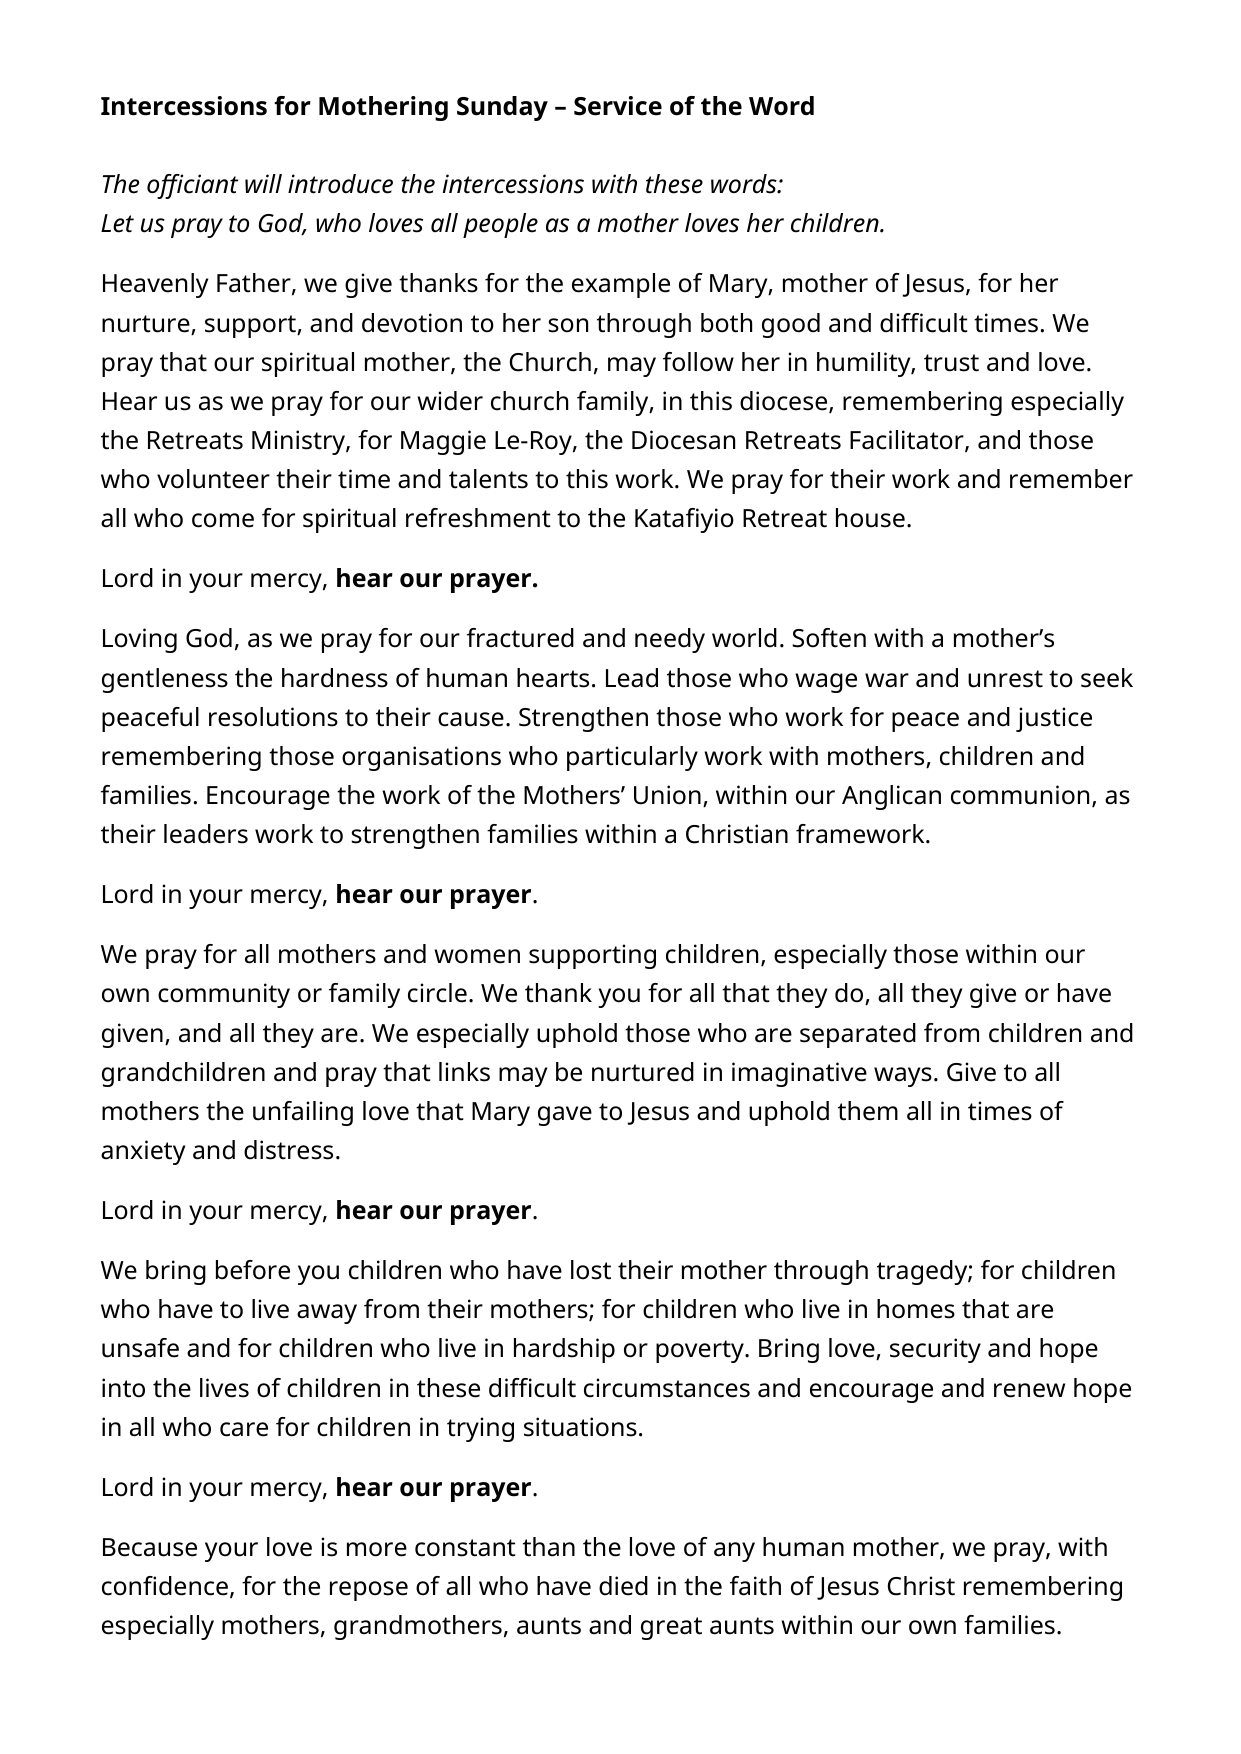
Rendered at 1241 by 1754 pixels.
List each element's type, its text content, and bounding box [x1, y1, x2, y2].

text Loving God, as we pray for our fractured and needy world. Soften with a mother’s gentleness the hardness of human hearts. Lead those who wage war and unrest to seek peaceful resolutions to their cause. Strengthen those who work for peace and justice remembering those organisations who particularly work with mothers, children and families. Encourage the work of the Mothers’ Union, within our Anglican communion, as their leaders work to strengthen families within a Christian framework. [100, 621, 1140, 851]
text Lord in your mercy, hear our prayer. [100, 1193, 1140, 1227]
text Heavenly Father, we give thanks for the example of Mary, mother of Jesus, for her nurture, support, and devotion to her son through both good and difficult times. We pray that our spiritual mother, the Church, may follow her in humility, trust and love. Hear us as we pray for our wider church family, in this diocese, remembering especially the Retreats Ministry, for Maggie Le-Roy, the Diocesan Retreats Facilitator, and those who volunteer their time and talents to this work. We pray for their work and remember all who come for spiritual refreshment to the Katafiyio Retreat house. [100, 266, 1140, 535]
text Lord in your mercy, hear our prayer. [100, 877, 1140, 911]
text Lord in your mercy, hear our prayer. [100, 561, 1140, 595]
text Lord in your mercy, hear our prayer. [100, 1469, 1140, 1503]
text Because your love is more constant than the love of any human mother, we pray, with confidence, for the repose of all who have died in the faith of Jesus Christ remembering especially mothers, grandmothers, aunts and great aunts within our own families. [100, 1529, 1140, 1642]
text We bring before you children who have lost their mother through tragedy; for children who have to live away from their mothers; for children who live in homes that are unsafe and for children who live in hardship or poverty. Bring love, security and hope into the lives of children in these difficult circumstances and encourage and renew hope in all who care for children in trying situations. [100, 1253, 1140, 1443]
text We pray for all mothers and women supporting children, especially those within our own community or family circle. We thank you for all that they do, all they give or have given, and all they are. We especially uphold those who are separated from children and grandchildren and pray that links may be nurtured in imaginative ways. Give to all mothers the unfailing love that Mary gave to Jesus and uphold them all in times of anxiety and distress. [100, 937, 1140, 1167]
text Intercessions for Mothering Sunday – Service of the Word The officiant will introduce the intercessions with these words: Let us pray to God, who loves all people as a mother loves her children. [100, 89, 1140, 240]
